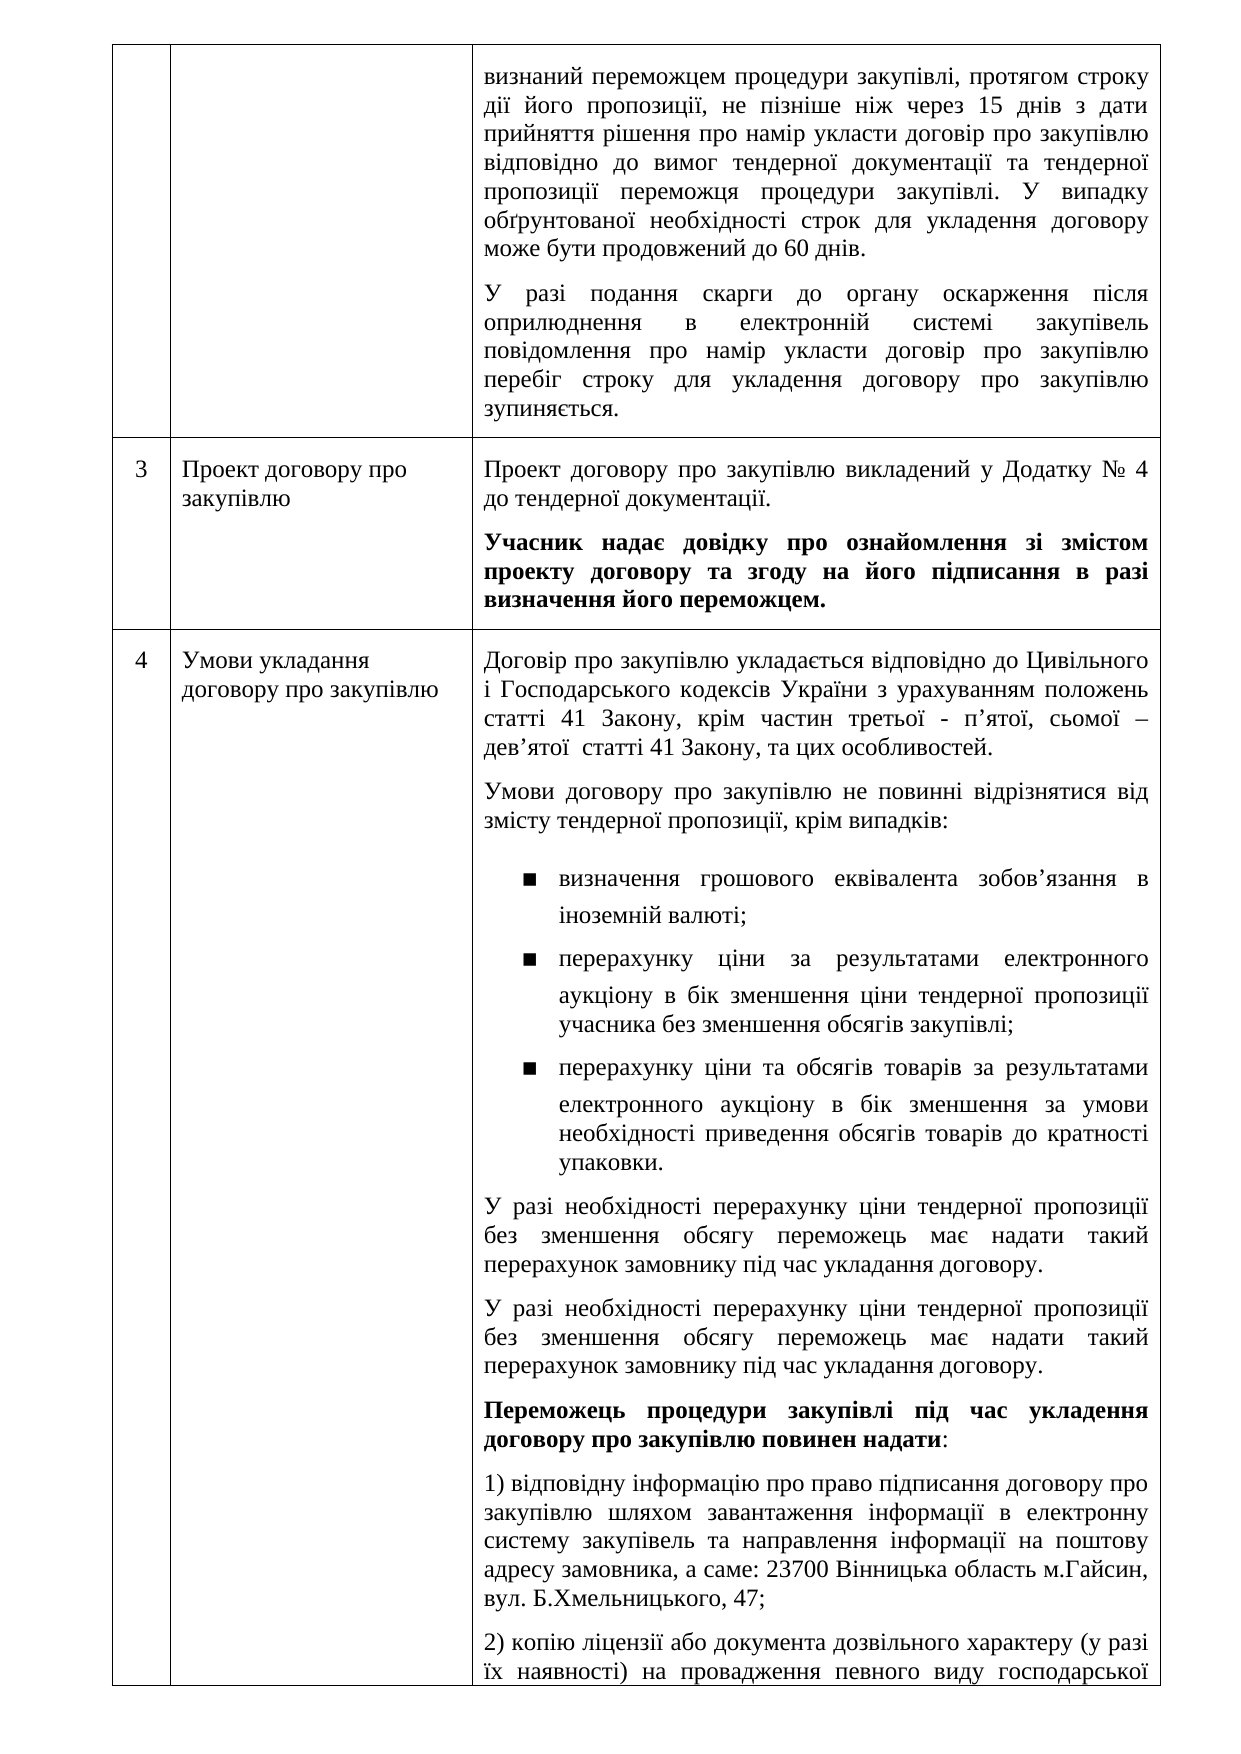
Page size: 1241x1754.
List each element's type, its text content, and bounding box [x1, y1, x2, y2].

table_cell 4 [113, 630, 170, 1685]
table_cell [473, 45, 1160, 437]
table_cell Проект договору про закупівлю викладений у Додатку № 4 до тендерної документації. Учасник надає довідку про ознайомлення зі змістом проекту договору та згоду на його підписання в разі визначення його переможцем. [473, 438, 1160, 629]
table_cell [171, 630, 472, 1685]
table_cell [473, 630, 1160, 1685]
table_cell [171, 45, 472, 437]
table_cell 3 [113, 438, 170, 629]
table_cell 2 [113, 45, 170, 437]
table_cell Проект договору про закупівлю [171, 438, 472, 629]
